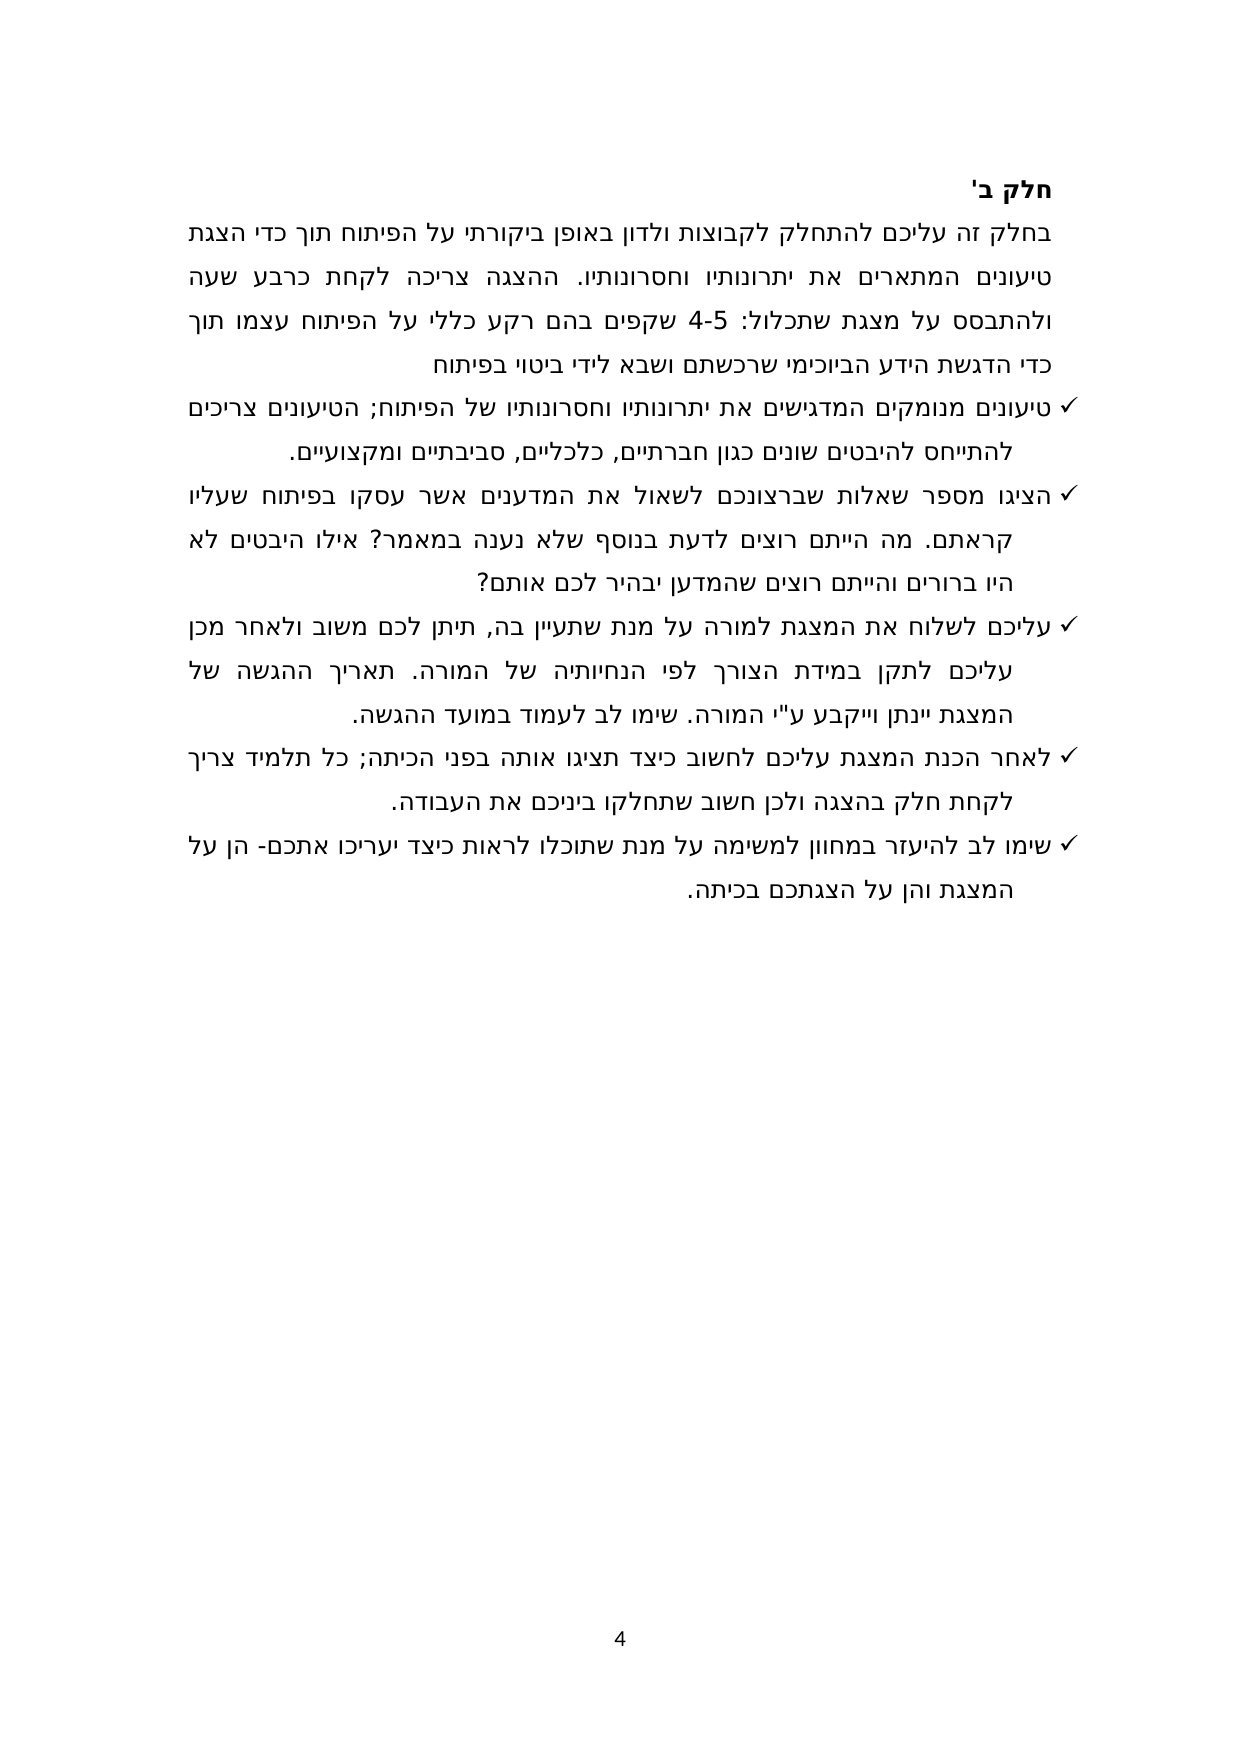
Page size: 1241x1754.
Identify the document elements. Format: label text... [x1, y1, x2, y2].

list הציגו מספר שאלות שברצונכם לשאול את המדענים אשר עסקו בפיתוח שעליו קראתם. מה הייתם רוצים לדעת בנוסף שלא נענה במאמר? אילו היבטים לא היו ברורים והייתם רוצים שהמדען יבהיר לכם אותם? [187, 481, 1059, 598]
text בחלק זה עליכם להתחלק לקבוצות ולדון באופן ביקורתי על הפיתוח תוך כדי הצגת טיעונים המתארים את יתרונותיו וחסרונותיו. ההצגה צריכה לקחת כרבע שעה ולהתבסס על מצגת שתכלול: 4-5 שקפים בהם רקע כללי על הפיתוח עצמו תוך כדי הדגשת הידע הביוכימי שרכשתם ושבא לידי ביטוי בפיתוח [187, 219, 1053, 379]
list טיעונים מנומקים המדגישים את יתרונותיו וחסרונותיו של הפיתוח; הטיעונים צריכים להתייחס להיבטים שונים כגון חברתיים, כלכליים, סביבתיים ומקצועיים. [187, 394, 1059, 467]
list לאחר הכנת המצגת עליכם לחשוב כיצד תציגו אותה בפני הכיתה; כל תלמיד צריך לקחת חלק בהצגה ולכן חשוב שתחלקו ביניכם את העבודה. [187, 744, 1059, 817]
text חלק ב' [187, 175, 1053, 204]
list שימו לב להיעזר במחוון למשימה על מנת שתוכלו לראות כיצד יעריכו אתכם- הן על המצגת והן על הצגתכם בכיתה. [187, 831, 1059, 904]
list עליכם לשלוח את המצגת למורה על מנת שתעיין בה, תיתן לכם משוב ולאחר מכן עליכם לתקן במידת הצורך לפי הנחיותיה של המורה. תאריך ההגשה של המצגת יינתן וייקבע ע"י המורה. שימו לב לעמוד במועד ההגשה. [187, 612, 1059, 729]
